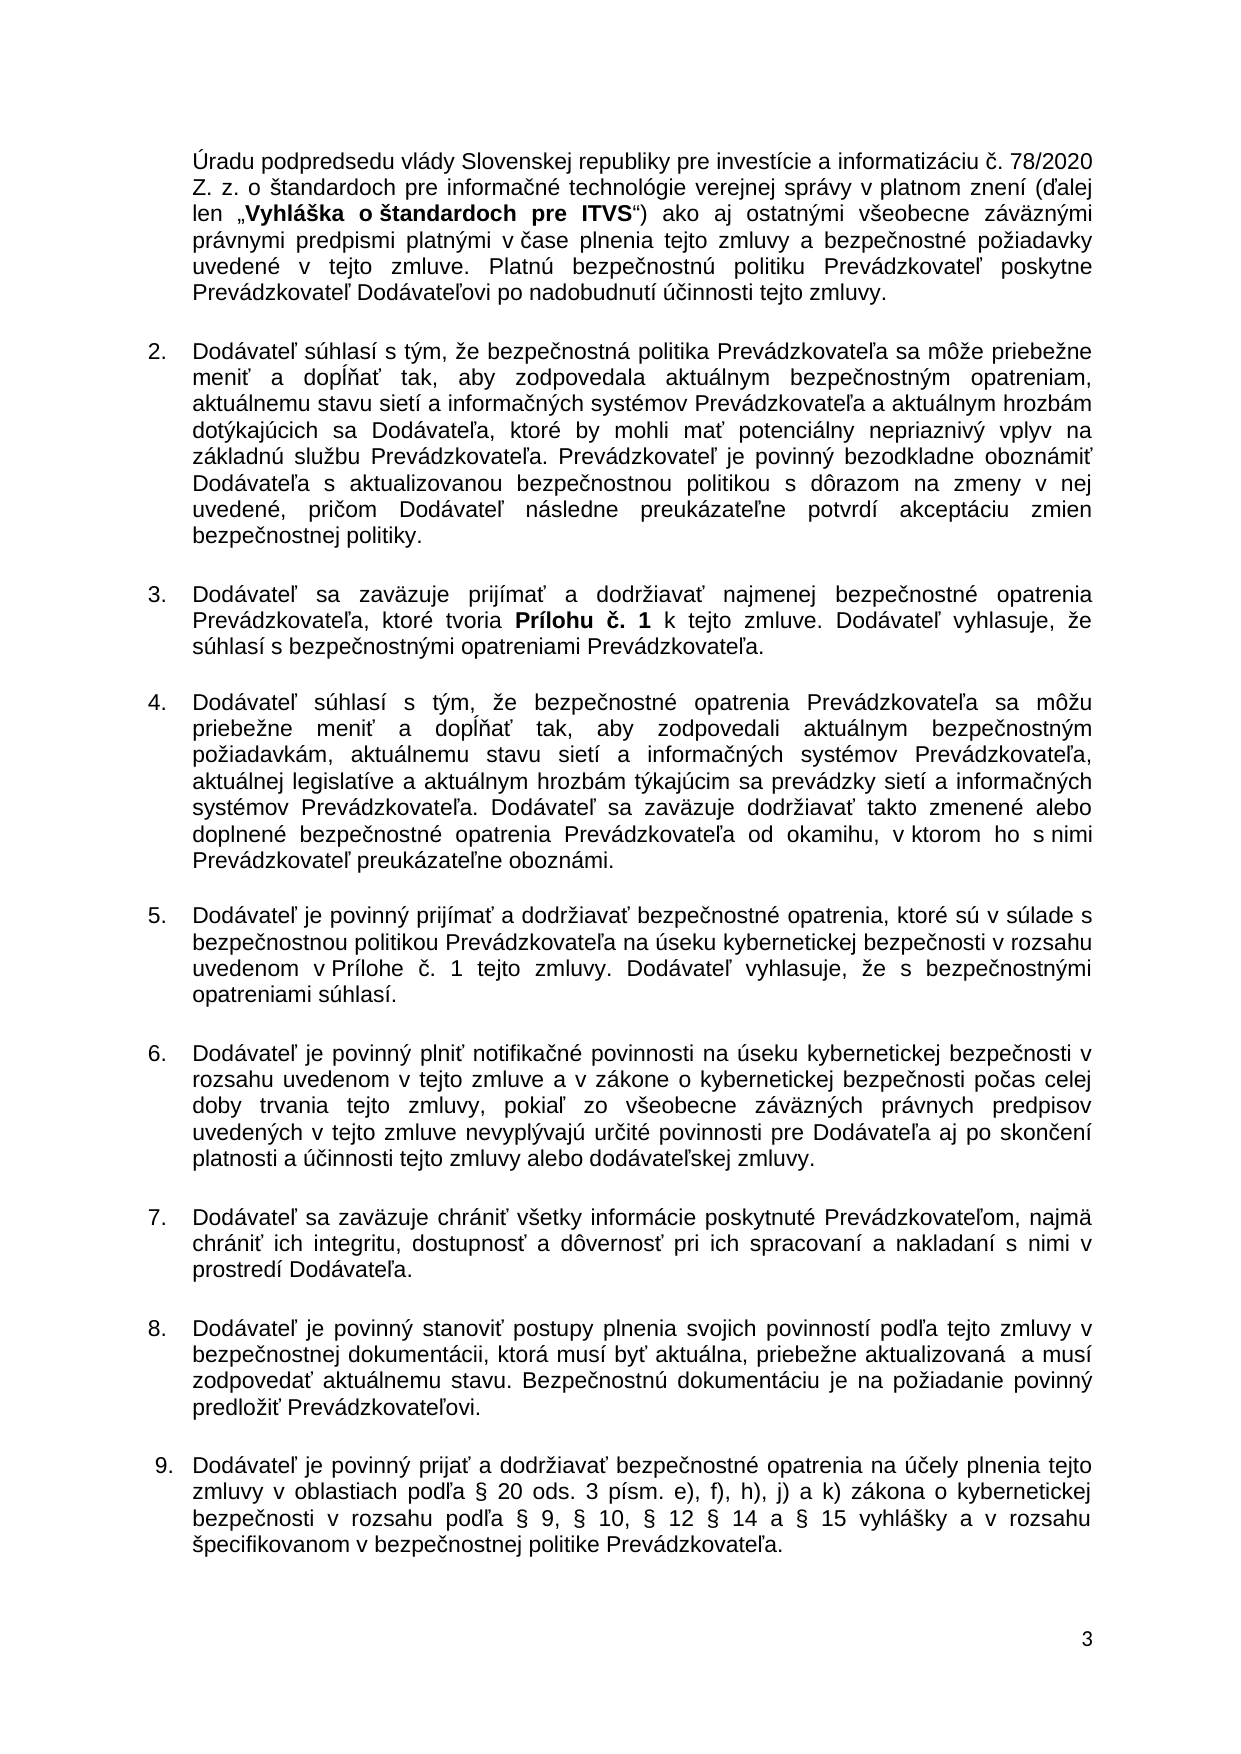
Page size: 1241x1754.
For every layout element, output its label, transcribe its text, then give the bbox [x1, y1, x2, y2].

list Dodávateľ sa zaväzuje chrániť všetky informácie poskytnuté Prevádzkovateľom, najmä chrániť ich integritu, dostupnosť a dôvernosť pri ich spracovaní a nakladaní s nimi v prostredí Dodávateľa. [148, 1203, 1093, 1283]
list Dodávateľ je povinný prijímať a dodržiavať bezpečnostné opatrenia, ktoré sú v súlade s bezpečnostnou politikou Prevádzkovateľa na úseku kybernetickej bezpečnosti v rozsahu uvedenom v Prílohe č. 1 tejto zmluvy. Dodávateľ vyhlasuje, že s bezpečnostnými opatreniami súhlasí. [148, 902, 1093, 1008]
list Dodávateľ je povinný plniť notifikačné povinnosti na úseku kybernetickej bezpečnosti v rozsahu uvedenom v tejto zmluve a v zákone o kybernetickej bezpečnosti počas celej doby trvania tejto zmluvy, pokiaľ zo všeobecne záväzných právnych predpisov uvedených v tejto zmluve nevyplývajú určité povinnosti pre Dodávateľa aj po skončení platnosti a účinnosti tejto zmluvy alebo dodávateľskej zmluvy. [148, 1040, 1093, 1172]
list Dodávateľ súhlasí s tým, že bezpečnostné opatrenia Prevádzkovateľa sa môžu priebežne meniť a dopĺňať tak, aby zodpovedali aktuálnym bezpečnostným požiadavkám, aktuálnemu stavu sietí a informačných systémov Prevádzkovateľa, aktuálnej legislatíve a aktuálnym hrozbám týkajúcim sa prevádzky sietí a informačných systémov Prevádzkovateľa. Dodávateľ sa zaväzuje dodržiavať takto zmenené alebo doplnené bezpečnostné opatrenia Prevádzkovateľa od okamihu, v ktorom ho s nimi Prevádzkovateľ preukázateľne oboznámi. [148, 689, 1093, 873]
list Dodávateľ súhlasí s tým, že bezpečnostná politika Prevádzkovateľa sa môže priebežne meniť a dopĺňať tak, aby zodpovedala aktuálnym bezpečnostným opatreniam, aktuálnemu stavu sietí a informačných systémov Prevádzkovateľa a aktuálnym hrozbám dotýkajúcich sa Dodávateľa, ktoré by mohli mať potenciálny nepriaznivý vplyv na základnú službu Prevádzkovateľa. Prevádzkovateľ je povinný bezodkladne oboznámiť Dodávateľa s aktualizovanou bezpečnostnou politikou s dôrazom na zmeny v nej uvedené, pričom Dodávateľ následne preukázateľne potvrdí akceptáciu zmien bezpečnostnej politiky. [148, 338, 1093, 548]
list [148, 148, 1093, 306]
list Dodávateľ sa zaväzuje prijímať a dodržiavať najmenej bezpečnostné opatrenia Prevádzkovateľa, ktoré tvoria Prílohu č. 1 k tejto zmluve. Dodávateľ vyhlasuje, že súhlasí s bezpečnostnými opatreniami Prevádzkovateľa. [148, 581, 1093, 659]
list Dodávateľ je povinný stanoviť postupy plnenia svojich povinností podľa tejto zmluvy v bezpečnostnej dokumentácii, ktorá musí byť aktuálna, priebežne aktualizovaná a musí zodpovedať aktuálnemu stavu. Bezpečnostnú dokumentáciu je na požiadanie povinný predložiť Prevádzkovateľovi. [148, 1314, 1093, 1420]
list Dodávateľ je povinný prijať a dodržiavať bezpečnostné opatrenia na účely plnenia tejto zmluvy v oblastiach podľa § 20 ods. 3 písm. e), f), h), j) a k) zákona o kybernetickej bezpečnosti v rozsahu podľa § 9, § 10, § 12 § 14 a § 15 vyhlášky a v rozsahu špecifikovanom v bezpečnostnej politike Prevádzkovateľa. [154, 1452, 1093, 1557]
